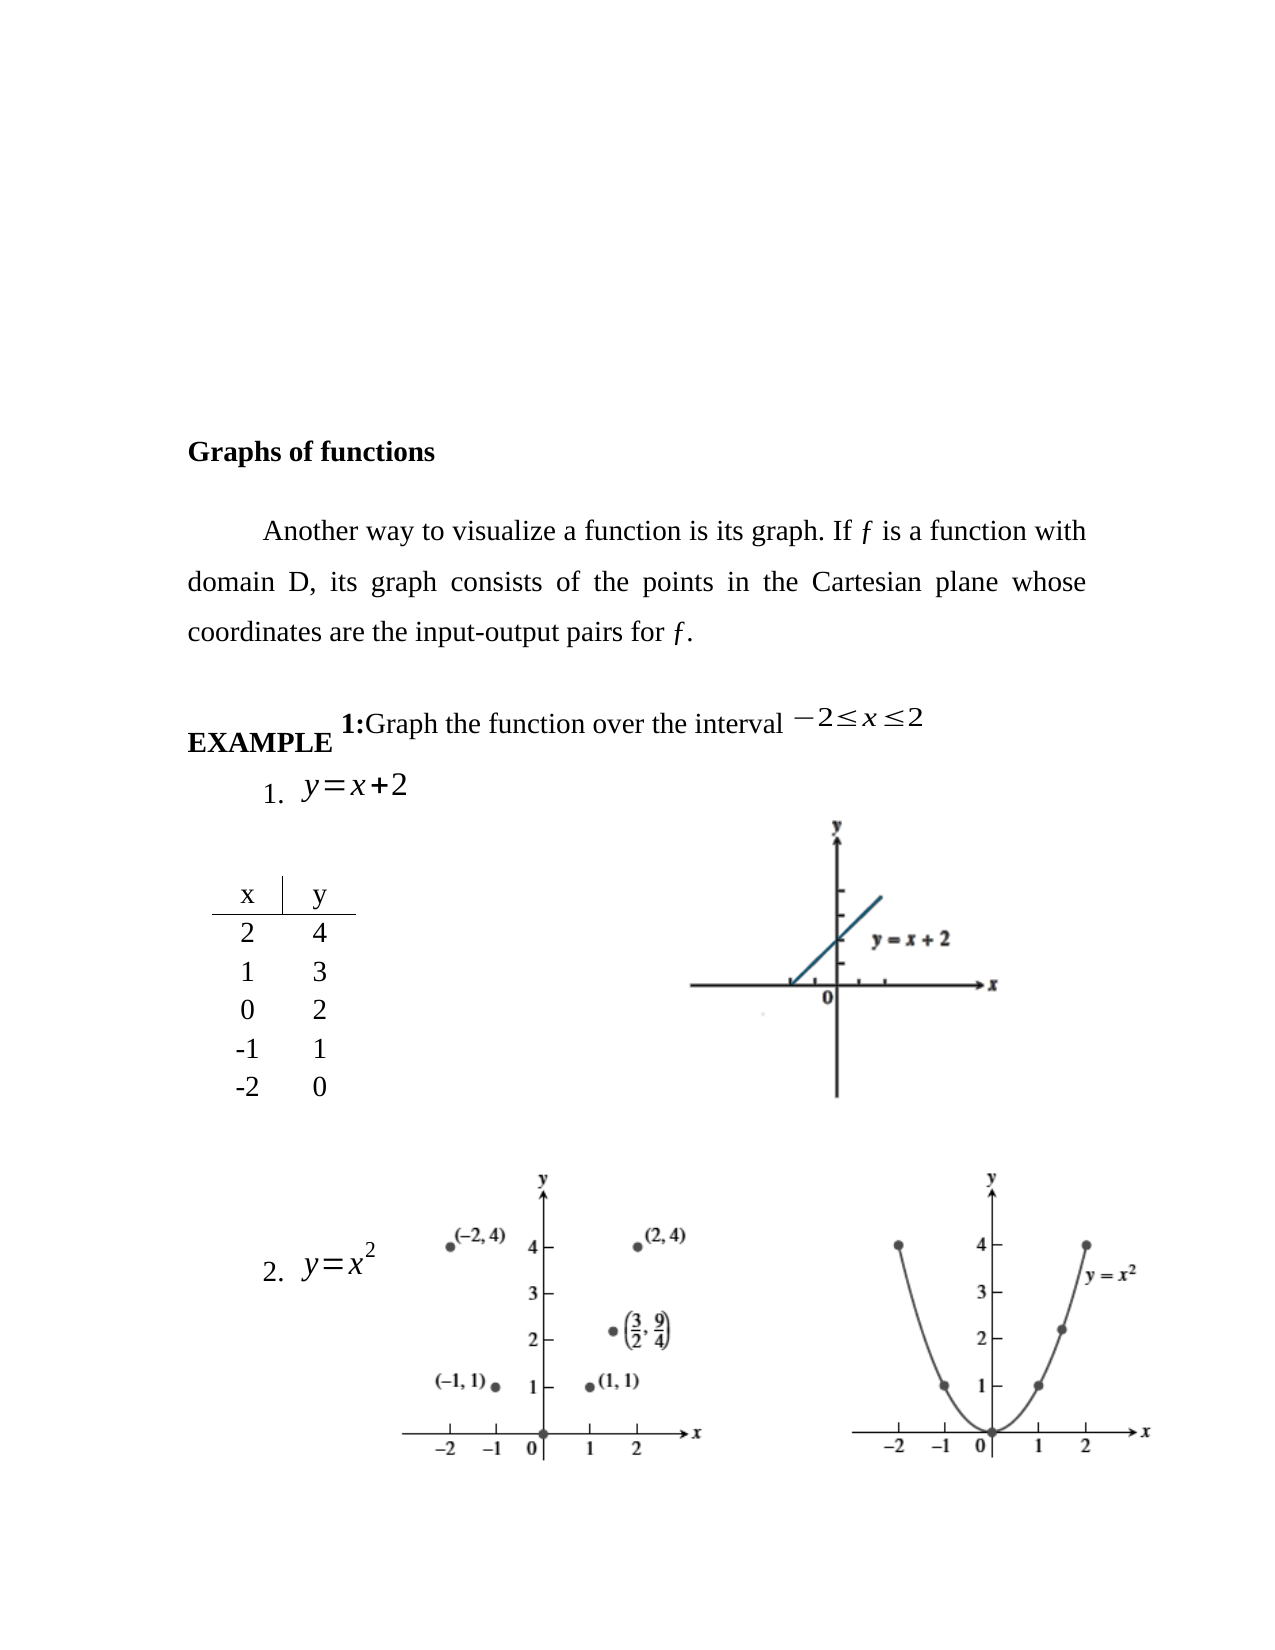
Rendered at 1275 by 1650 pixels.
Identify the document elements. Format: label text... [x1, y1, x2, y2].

table_cell -1 [212, 1031, 282, 1069]
table_header y [283, 876, 356, 914]
text EXAMPLE 1:Graph the function over the interval [187, 703, 1087, 758]
text Graphs of functions [187, 420, 1087, 468]
table_header x [212, 876, 282, 914]
table_cell 2 [283, 993, 356, 1031]
table_cell 4 [283, 915, 356, 954]
table_cell 0 [212, 993, 282, 1031]
table_cell 1 [212, 954, 282, 992]
table_cell 3 [283, 954, 356, 992]
picture [390, 1160, 1172, 1470]
table_cell 1 [283, 1031, 356, 1069]
picture [680, 815, 1008, 1111]
text Another way to visualize a function is its graph. If ƒ is a function with domain D, its graph consists of the points in the Cartesian plane whose coordinates are the input-output pairs for ƒ. [187, 513, 1087, 648]
table_cell 2 [212, 915, 282, 954]
table_cell 0 [283, 1070, 356, 1108]
table_cell -2 [212, 1070, 282, 1108]
